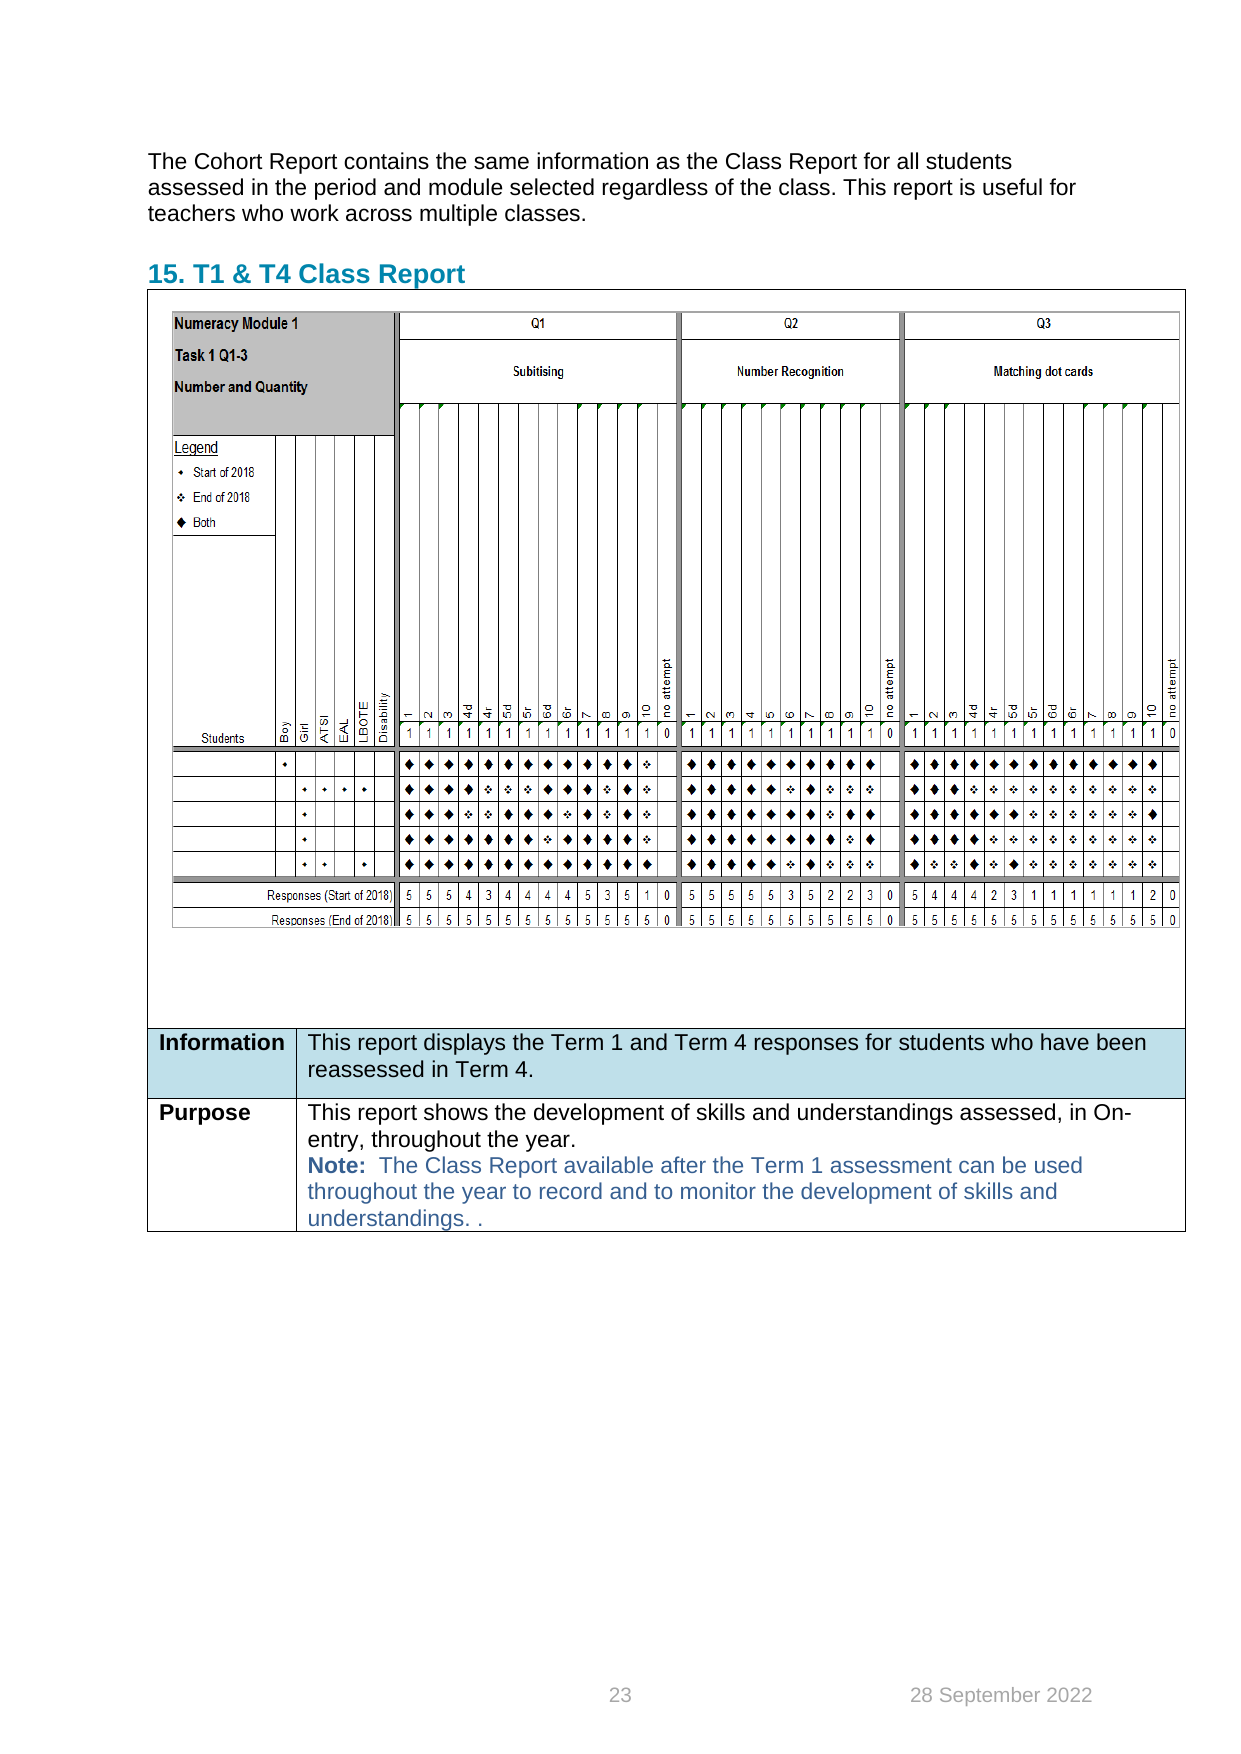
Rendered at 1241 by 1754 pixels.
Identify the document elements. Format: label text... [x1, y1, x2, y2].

table_header [148, 290, 1185, 1028]
table_cell Purpose [148, 1099, 296, 1231]
table_cell This report displays the Term 1 and Term 4 responses for students who have been reassessed in Term 4. [297, 1029, 1185, 1098]
text 15. T1 & T4 Class Report [148, 258, 1092, 289]
text The Cohort Report contains the same information as the Class Report for all students assessed in the period and module selected regardless of the class. This report is useful for teachers who work across multiple classes. [148, 148, 1092, 227]
table_cell This report shows the development of skills and understandings assessed, in On-entry, throughout the year. Note: The Class Report available after the Term 1 assessment can be used throughout the year to record and to monitor the development of skills and understandings. . [297, 1099, 1185, 1231]
picture [173, 313, 1179, 926]
table_cell Information [148, 1029, 296, 1098]
